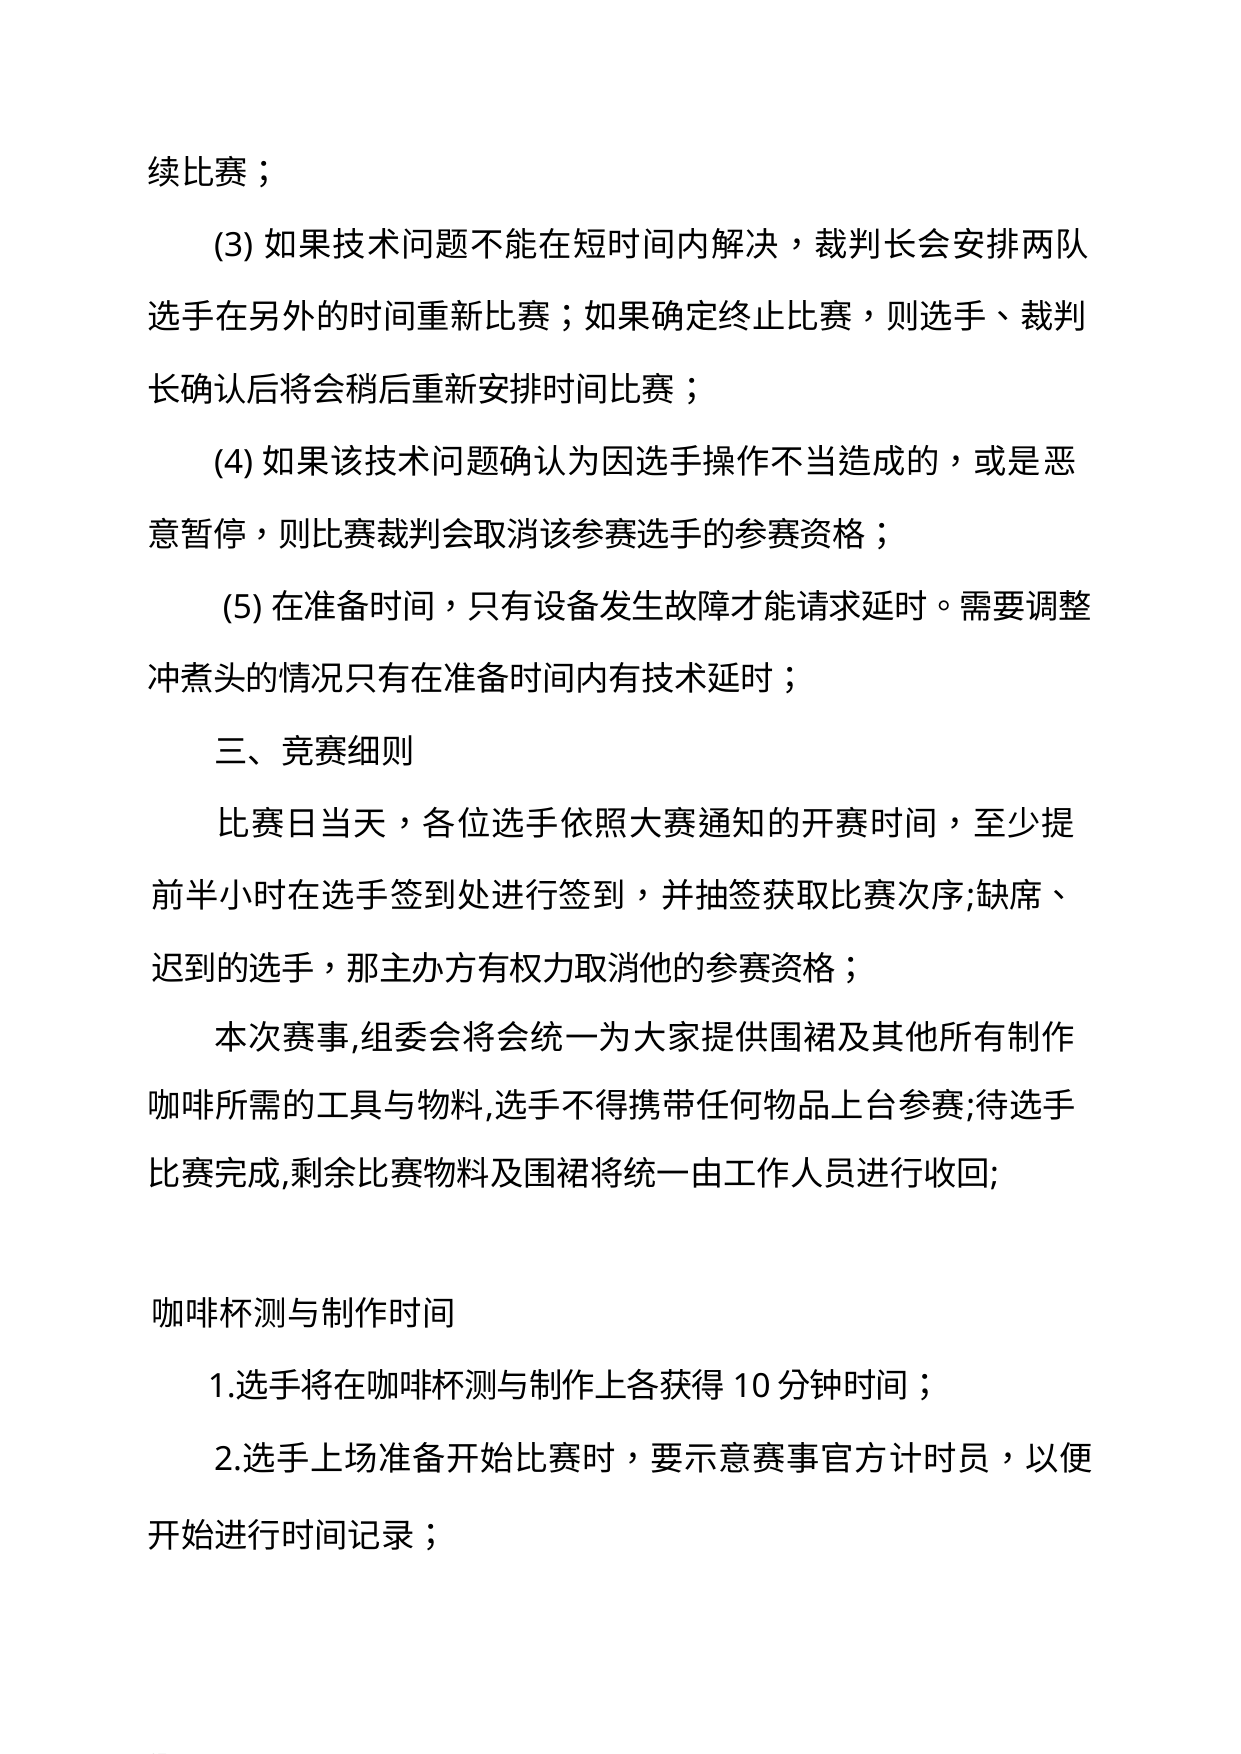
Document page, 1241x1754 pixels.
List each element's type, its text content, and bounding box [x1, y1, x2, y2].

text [148, 146, 1089, 194]
text (5) 在准备时间，只有设备发生故障才能请求延时。需要调整冲煮头的情况只有在准备时间内有技术延时； [148, 580, 1093, 700]
text 1.选手将在咖啡杯测与制作上各获得 10分钟时间； [148, 1359, 1093, 1407]
text (3) 如果技术问题不能在短时间内解决，裁判长会安排两队选手在另外的时间重新比赛；如果确定终止比赛，则选手、裁判长确认后将会稍后重新安排时间比赛； [148, 218, 1089, 411]
text 比赛日当天，各位选手依照大赛通知的开赛时间，至少提前半小时在选手签到处进行签到，并抽签获取比赛次序;缺席、迟到的选手，那主办方有权力取消他的参赛资格； [151, 797, 1076, 990]
text (4) 如果该技术问题确认为因选手操作不当造成的，或是恶意暂停，则比赛裁判会取消该参赛选手的参赛资格； [148, 435, 1076, 556]
text 本次赛事,组委会将会统一为大家提供围裙及其他所有制作咖啡所需的工具与物料,选手不得携带任何物品上台参赛;待选手比赛完成,剩余比赛物料及围裙将统一由工作人员进行收回; [148, 1014, 1076, 1196]
text 2.选手上场准备开始比赛时，要示意赛事官方计时员，以便开始进行时间记录； [148, 1432, 1093, 1559]
text 咖啡杯测与制作时间 [152, 1286, 1093, 1335]
text 三、竞赛细则 [148, 724, 1093, 773]
